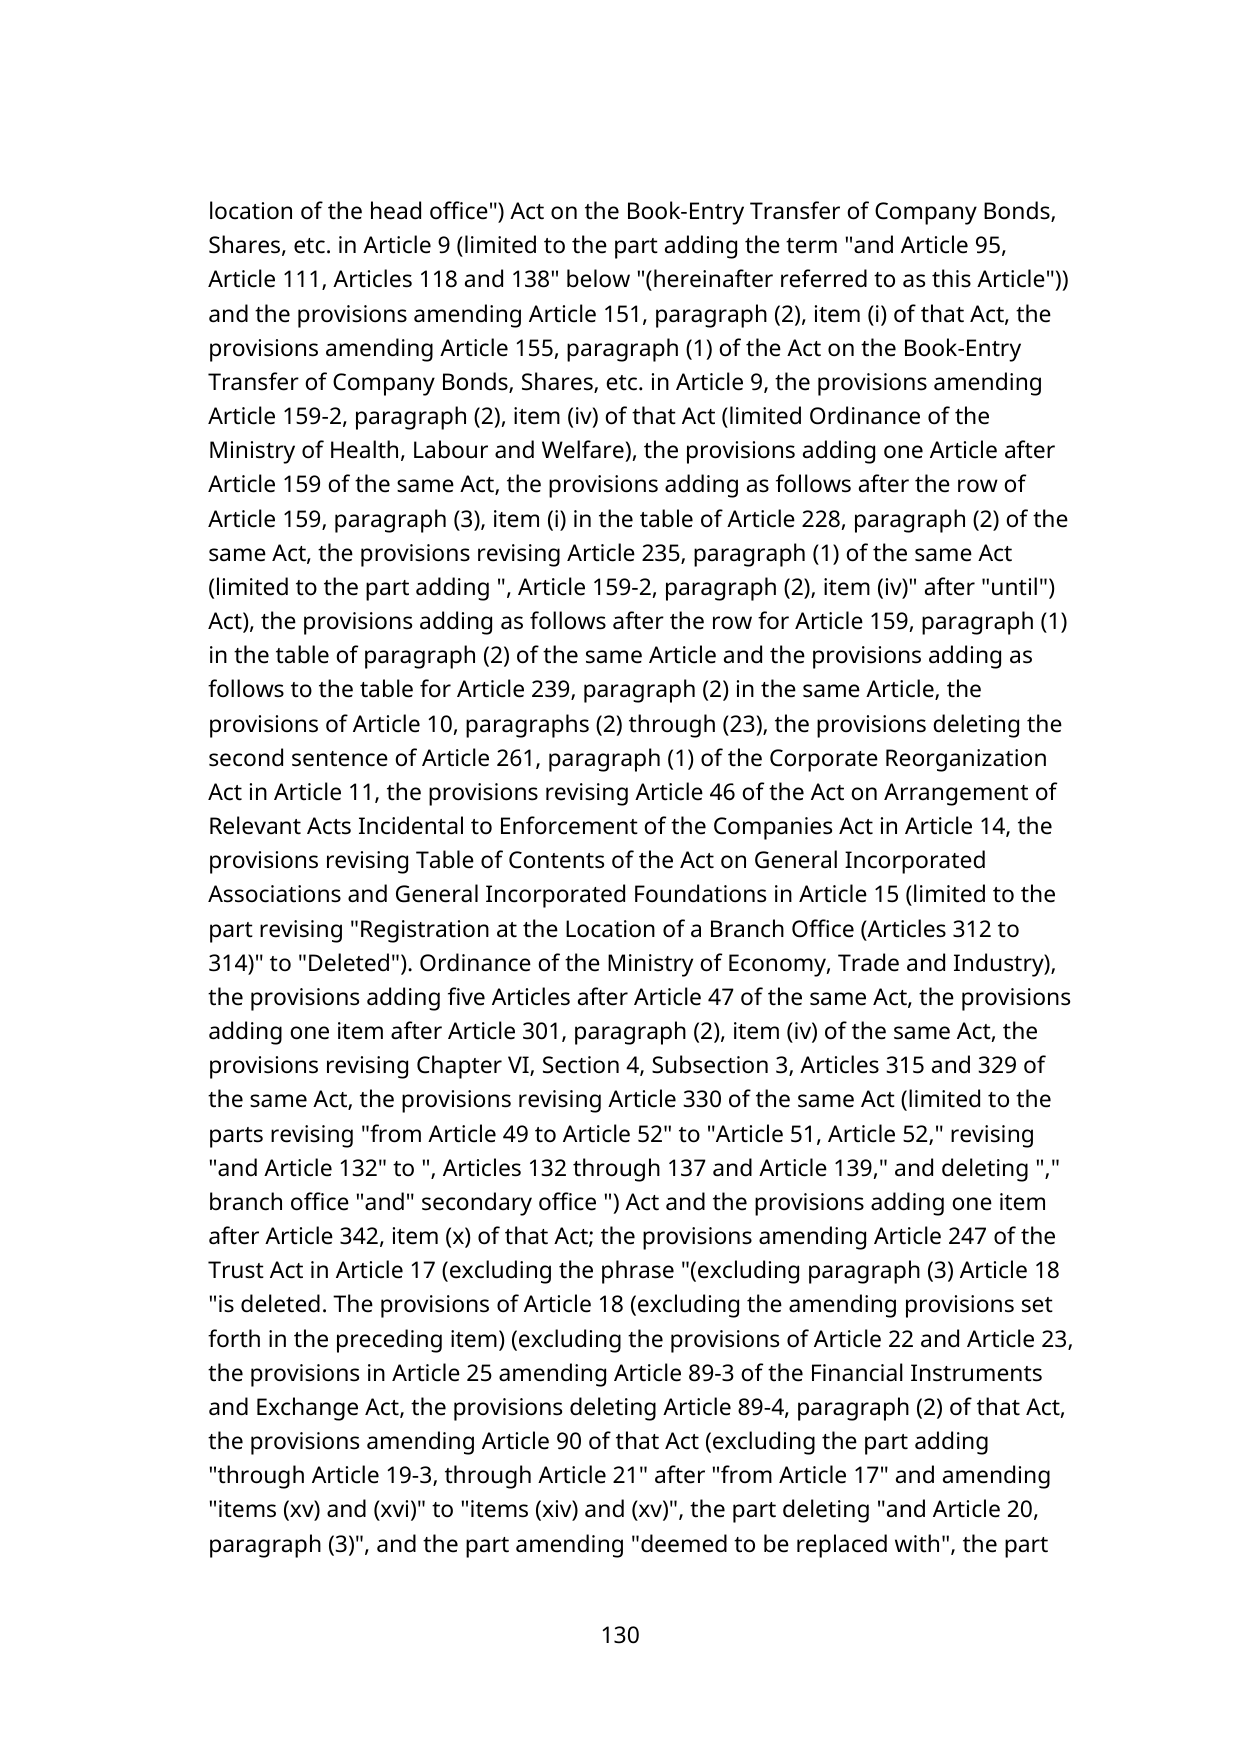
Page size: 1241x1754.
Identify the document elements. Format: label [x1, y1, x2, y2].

text [184, 194, 1079, 1560]
